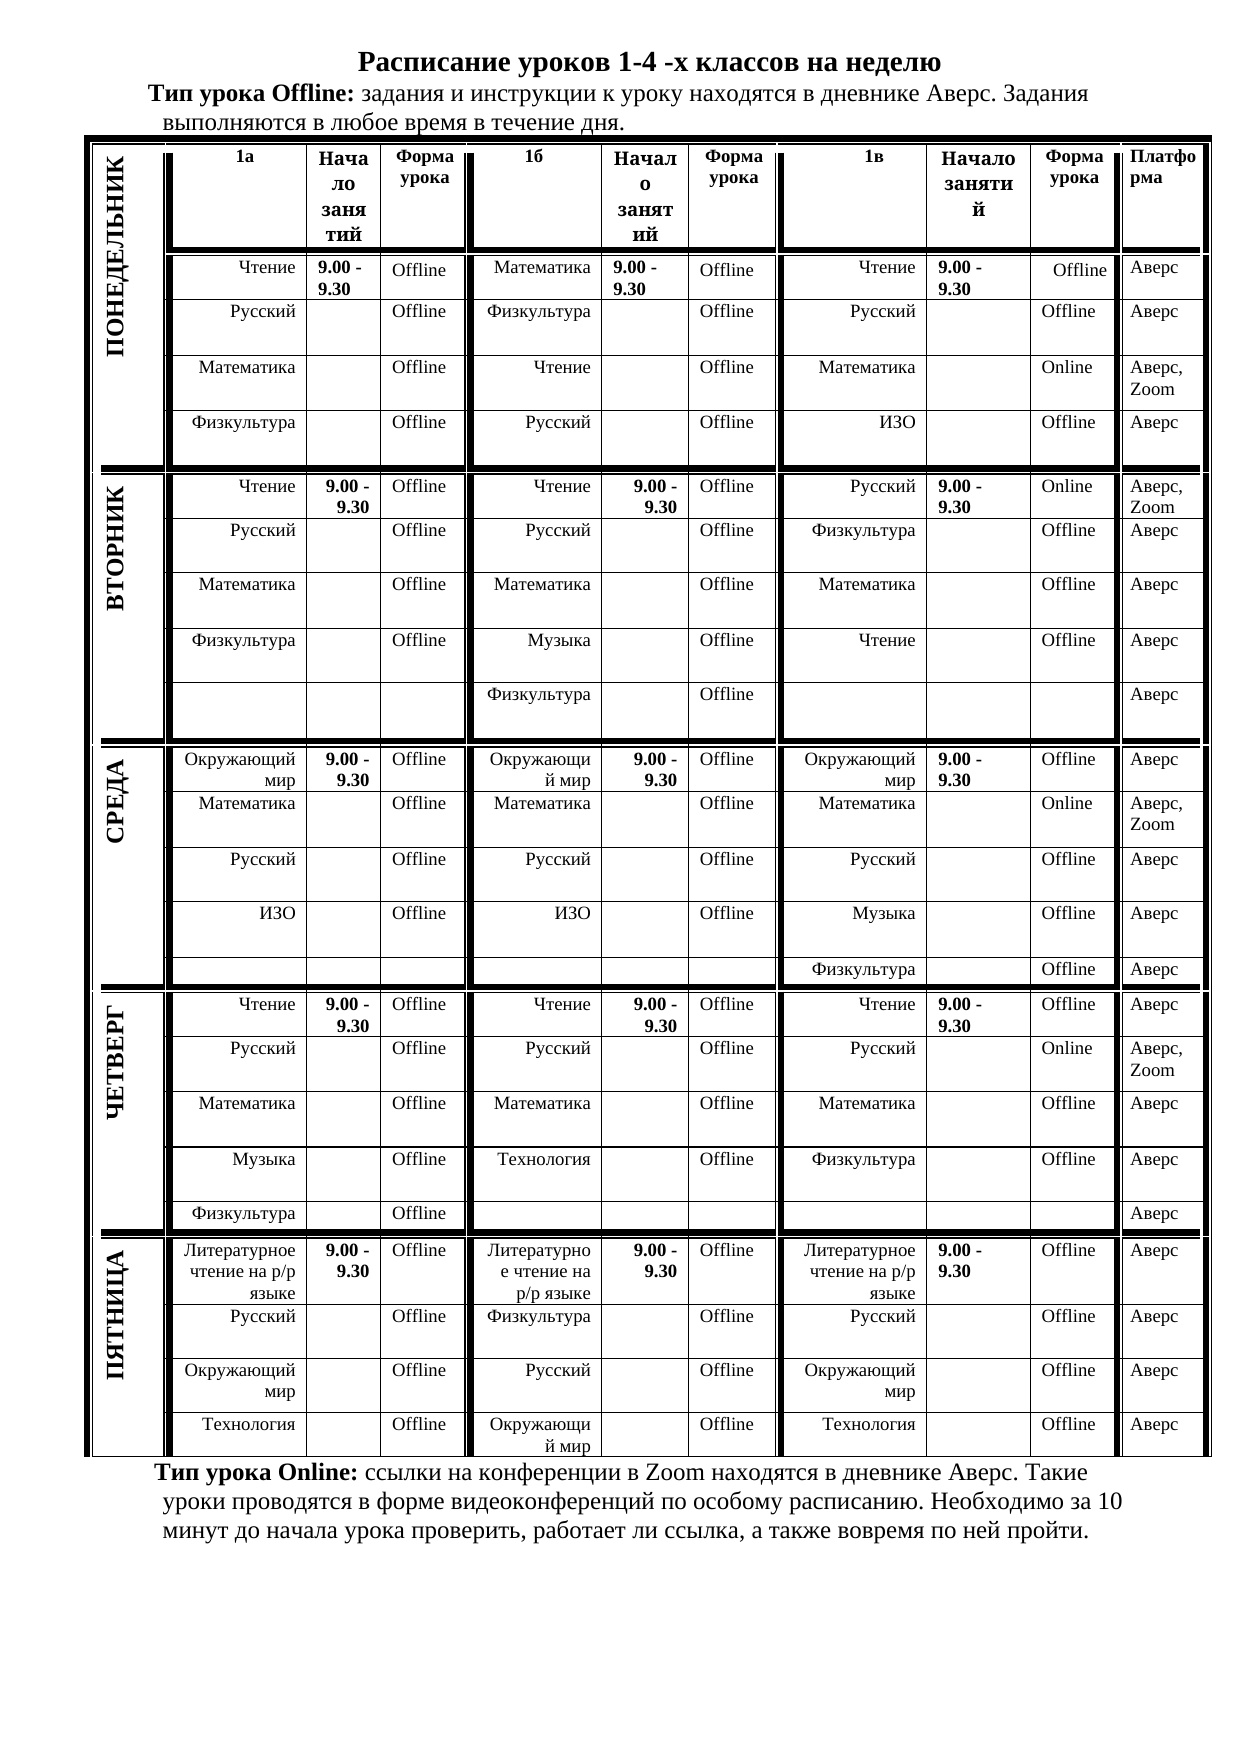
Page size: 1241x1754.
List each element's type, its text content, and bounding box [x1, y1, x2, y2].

table_cell Оffline [381, 748, 464, 791]
table_cell [307, 1413, 380, 1456]
table_cell Математика [784, 792, 926, 847]
table_cell ВТОРНИК [90, 465, 168, 738]
table_cell 9.00 - 9.30 [307, 1239, 380, 1303]
table_cell [602, 792, 688, 847]
table_cell Оffline [1031, 748, 1114, 791]
table_cell Музыка [784, 902, 926, 957]
table_cell Online [1031, 792, 1114, 847]
table_cell Русский [474, 1037, 601, 1091]
table_cell ПЯТНИЦА [90, 1229, 168, 1456]
table_cell [307, 1092, 380, 1146]
table_cell Оffline [381, 300, 464, 355]
table_cell Чтение [784, 629, 926, 682]
table_cell Русский [173, 1037, 306, 1091]
table_cell [307, 683, 380, 738]
table_cell Физкультура [784, 958, 926, 984]
table_cell Аверс [1123, 573, 1203, 628]
table_cell Окружающий мир [784, 1359, 926, 1412]
table_cell [927, 1305, 1030, 1358]
table_cell Оffline [1031, 1359, 1114, 1412]
table_cell Оffline [1031, 629, 1114, 682]
table_cell Оffline [1031, 958, 1114, 984]
table_cell [307, 1359, 380, 1412]
table_cell Оffline [1031, 1148, 1114, 1201]
table_cell Оffline [689, 256, 775, 299]
table_cell Аверс [1123, 958, 1203, 984]
table_cell [602, 902, 688, 957]
table_cell Окружающий мир [474, 748, 601, 791]
table_cell Оffline [1031, 1092, 1114, 1146]
table_cell Русский [474, 411, 601, 465]
table_cell [602, 958, 688, 984]
table_cell Математика [474, 792, 601, 847]
table_cell [1031, 1202, 1114, 1229]
table_cell [927, 1092, 1030, 1146]
table_cell Русский [474, 1359, 601, 1412]
table_cell [927, 1413, 1030, 1456]
table_cell Оffline [689, 848, 775, 901]
table_cell Физкультура [474, 300, 601, 355]
table_cell [927, 1359, 1030, 1412]
table_cell Физкультура [173, 411, 306, 465]
table_cell Оffline [1031, 902, 1114, 957]
table_cell [173, 958, 306, 984]
table_cell [602, 573, 688, 628]
table_cell [927, 356, 1030, 409]
table_cell ЧЕТВЕРГ [90, 984, 168, 1229]
table_cell Аверс [1123, 683, 1203, 738]
table_cell Русский [474, 519, 601, 572]
table_cell [381, 958, 464, 984]
table_cell Оffline [381, 1148, 464, 1201]
table_cell Математика [784, 356, 926, 409]
table_cell Литературное чтение на р/р языке [474, 1239, 601, 1303]
table_cell [602, 1413, 688, 1456]
table_cell Оffline [689, 683, 775, 738]
table_cell Оffline [689, 1359, 775, 1412]
table_cell [784, 683, 926, 738]
table_cell [307, 792, 380, 847]
table_cell Русский [784, 848, 926, 901]
table_cell [927, 1148, 1030, 1201]
table_cell Online [1031, 475, 1114, 518]
table_cell Аверс [1123, 1305, 1203, 1358]
table_cell Физкультура [173, 629, 306, 682]
table_cell Технология [173, 1413, 306, 1456]
table_cell [927, 629, 1030, 682]
table_cell Online [1031, 356, 1114, 409]
table_cell [602, 1202, 688, 1229]
table_cell Online [1031, 1037, 1114, 1091]
table_cell [474, 1202, 601, 1229]
table_cell Оffline [1031, 1305, 1114, 1358]
table_cell [689, 1202, 775, 1229]
table_cell 9.00 - 9.30 [602, 475, 688, 518]
table_cell [602, 411, 688, 465]
table_cell Оffline [689, 629, 775, 682]
table_cell Оffline [381, 1239, 464, 1303]
table_cell Чтение [173, 475, 306, 518]
table_cell Оffline [381, 411, 464, 465]
table_cell Аверс [1119, 984, 1207, 1036]
table_cell Физкультура [784, 1148, 926, 1201]
table_cell 9.00 - 9.30 [927, 993, 1030, 1036]
table_cell Аверс [1123, 1359, 1203, 1412]
table_header 1в [779, 145, 926, 247]
table_cell Оffline [689, 1413, 775, 1456]
text Тип урока Оnline: ссылки на конференции в Zoom находятся в дневнике Аверс. Такие уроки проводятся в форме видеоконференций по особому расписанию. Необходимо за 10 минут до начала урока проверить, работает ли ссылка, а также вовремя по ней пройти. [148, 1457, 1152, 1543]
table_cell Аверс [1123, 411, 1203, 465]
table_cell [307, 411, 380, 465]
table_cell Оffline [381, 902, 464, 957]
table_cell [927, 792, 1030, 847]
table_cell 9.00 - 9.30 [927, 748, 1030, 791]
table_cell Оffline [1031, 300, 1114, 355]
table_cell [602, 1037, 688, 1091]
table_cell Аверс [1119, 738, 1207, 791]
table_cell Оffline [689, 519, 775, 572]
table_cell Аверс, Zoom [1119, 465, 1207, 518]
table_cell [602, 629, 688, 682]
table_cell Окружающий мир [784, 748, 926, 791]
table_cell Оffline [689, 573, 775, 628]
table_cell Математика [173, 1092, 306, 1146]
table_cell [307, 300, 380, 355]
table_cell Оffline [381, 993, 464, 1036]
table_cell Математика [474, 1092, 601, 1146]
table_cell [927, 683, 1030, 738]
table_cell Оffline [689, 300, 775, 355]
table_cell Физкультура [784, 519, 926, 572]
table_cell Оffline [381, 1305, 464, 1358]
table_cell [927, 958, 1030, 984]
text Расписание уроков 1-4 -х классов на неделю [148, 44, 1152, 78]
table_cell Оffline [381, 1413, 464, 1456]
table_cell Русский [173, 300, 306, 355]
table_cell Оffline [689, 356, 775, 409]
table_cell [307, 1305, 380, 1358]
table_cell [307, 356, 380, 409]
table_cell Оffline [689, 1239, 775, 1303]
table_cell [474, 958, 601, 984]
table_cell Окружающий мир [474, 1413, 601, 1456]
table_cell Оffline [381, 356, 464, 409]
table_cell Аверс [1119, 247, 1207, 299]
table_cell 9.00 - 9.30 [602, 993, 688, 1036]
table_cell Технология [784, 1413, 926, 1456]
table_cell 9.00 - 9.30 [602, 748, 688, 791]
table_cell Русский [784, 1305, 926, 1358]
table_cell [307, 1148, 380, 1201]
table_cell Чтение [474, 993, 601, 1036]
table_cell Оffline [381, 519, 464, 572]
table_cell Аверс, Zoom [1123, 792, 1203, 847]
table_cell Оffline [1031, 573, 1114, 628]
table_cell Аверс, Zoom [1123, 356, 1203, 409]
table_cell Русский [784, 300, 926, 355]
table_cell Оffline [689, 748, 775, 791]
table_cell [602, 1092, 688, 1146]
table_cell [307, 1037, 380, 1091]
table_cell [307, 902, 380, 957]
table_cell Оffline [1031, 256, 1114, 299]
table_cell Русский [173, 848, 306, 901]
table_cell [927, 902, 1030, 957]
table_cell Аверс [1123, 902, 1203, 957]
table_cell Оffline [1031, 1413, 1114, 1456]
table_cell Чтение [784, 993, 926, 1036]
table_cell Русский [784, 475, 926, 518]
table_cell ИЗО [784, 411, 926, 465]
table_header Форма урока [381, 142, 469, 247]
table_cell Оffline [1031, 1239, 1114, 1303]
table_cell Оffline [381, 475, 464, 518]
table_cell Литературное чтение на р/р языке [173, 1239, 306, 1303]
table_cell Математика [173, 792, 306, 847]
table_cell Математика [173, 356, 306, 409]
table_cell Русский [173, 1305, 306, 1358]
table_header Начало занятий [927, 145, 1030, 247]
table_cell [927, 300, 1030, 355]
table_cell Оffline [689, 993, 775, 1036]
table_cell Русский [173, 519, 306, 572]
table_cell [784, 1202, 926, 1229]
table_cell СРЕДА [90, 738, 168, 984]
table_cell Чтение [784, 256, 926, 299]
table_cell [927, 573, 1030, 628]
table_cell [927, 411, 1030, 465]
table_cell [602, 356, 688, 409]
table_cell [307, 519, 380, 572]
table_cell Оffline [689, 1092, 775, 1146]
table_cell 9.00 - 9.30 [307, 256, 380, 299]
table_cell 9.00 - 9.30 [602, 1239, 688, 1303]
table_cell [173, 683, 306, 738]
table_header 1а [168, 145, 306, 247]
table_cell [602, 519, 688, 572]
table_cell Оffline [689, 1037, 775, 1091]
table_header Начало занятий [307, 145, 380, 247]
table_cell [602, 1305, 688, 1358]
table_cell Оffline [381, 1202, 464, 1229]
table_cell Аверс [1123, 300, 1203, 355]
table_header Форма урока [1031, 145, 1119, 247]
table_cell Оffline [689, 1148, 775, 1201]
table_cell Математика [474, 573, 601, 628]
table_header Начало занятий [602, 145, 688, 247]
table_cell Чтение [173, 256, 306, 299]
table_cell Аверс [1123, 519, 1203, 572]
table_cell Аверс [1123, 1148, 1203, 1201]
table_cell Аверс [1123, 1202, 1203, 1229]
table_cell Оffline [1031, 411, 1114, 465]
table_cell Музыка [173, 1148, 306, 1201]
table_cell Оffline [1031, 848, 1114, 901]
table_cell [927, 519, 1030, 572]
table_cell Аверс [1123, 629, 1203, 682]
table_cell Оffline [1031, 993, 1114, 1036]
table_cell Аверс [1123, 1092, 1203, 1146]
table_cell Аверс [1123, 1413, 1203, 1456]
table_cell 9.00 - 9.30 [927, 1239, 1030, 1303]
table_cell [307, 1202, 380, 1229]
text Тип урока Оffline: задания и инструкции к уроку находятся в дневнике Аверс. Задания выполняются в любое время в течение дня. [148, 78, 1152, 135]
table_cell Оffline [381, 848, 464, 901]
table_cell 9.00 - 9.30 [927, 475, 1030, 518]
table_cell ИЗО [474, 902, 601, 957]
table_cell Оffline [381, 792, 464, 847]
table_cell Чтение [474, 475, 601, 518]
table_cell Аверс [1123, 848, 1203, 901]
table_cell Физкультура [173, 1202, 306, 1229]
table_cell Чтение [474, 356, 601, 409]
table_cell [307, 848, 380, 901]
table_cell [602, 683, 688, 738]
table_cell 9.00 - 9.30 [927, 256, 1030, 299]
table_cell Оffline [689, 1305, 775, 1358]
table_cell Технология [474, 1148, 601, 1201]
table_header Форма урока [688, 142, 779, 247]
table_cell Окружающий мир [173, 1359, 306, 1412]
table_cell Оffline [381, 629, 464, 682]
table_cell Оffline [689, 475, 775, 518]
table_cell Математика [173, 573, 306, 628]
table_cell Русский [784, 1037, 926, 1091]
table_cell Аверс [1119, 1229, 1207, 1303]
table_cell [307, 629, 380, 682]
table_cell [1031, 683, 1114, 738]
table_cell Оffline [381, 1092, 464, 1146]
table_cell [381, 683, 464, 738]
table_cell [689, 958, 775, 984]
table_cell Физкультура [474, 683, 601, 738]
table_cell Оffline [381, 1359, 464, 1412]
table_cell Математика [784, 573, 926, 628]
table_cell Математика [784, 1092, 926, 1146]
table_header 1б [469, 145, 601, 247]
table_cell Музыка [474, 629, 601, 682]
table_cell [602, 300, 688, 355]
table_cell Оffline [689, 411, 775, 465]
table_cell [307, 958, 380, 984]
table_cell Оffline [689, 792, 775, 847]
table_cell Литературное чтение на р/р языке [784, 1239, 926, 1303]
table_cell [602, 848, 688, 901]
table_cell [927, 1037, 1030, 1091]
table_cell Аверс, Zoom [1123, 1037, 1203, 1091]
table_cell ИЗО [173, 902, 306, 957]
table_cell Оffline [381, 256, 464, 299]
table_cell Окружающий мир [173, 748, 306, 791]
table_cell Русский [474, 848, 601, 901]
table_cell 9.00 - 9.30 [307, 993, 380, 1036]
table_header Платформа [1119, 142, 1207, 247]
table_cell Математика [474, 256, 601, 299]
table_cell 9.00 - 9.30 [307, 748, 380, 791]
table_cell [602, 1148, 688, 1201]
table_cell [602, 1359, 688, 1412]
table_cell Оffline [381, 1037, 464, 1091]
table_cell 9.00 - 9.30 [307, 475, 380, 518]
table_cell Физкультура [474, 1305, 601, 1358]
table_cell [927, 1202, 1030, 1229]
table_cell Чтение [173, 993, 306, 1036]
table_cell 9.00 - 9.30 [602, 256, 688, 299]
table_cell [307, 573, 380, 628]
table_cell Оffline [1031, 519, 1114, 572]
table_cell Оffline [689, 902, 775, 957]
table_cell [927, 848, 1030, 901]
table_cell Оffline [381, 573, 464, 628]
table_header ПОНЕДЕЛЬНИК [90, 142, 168, 465]
